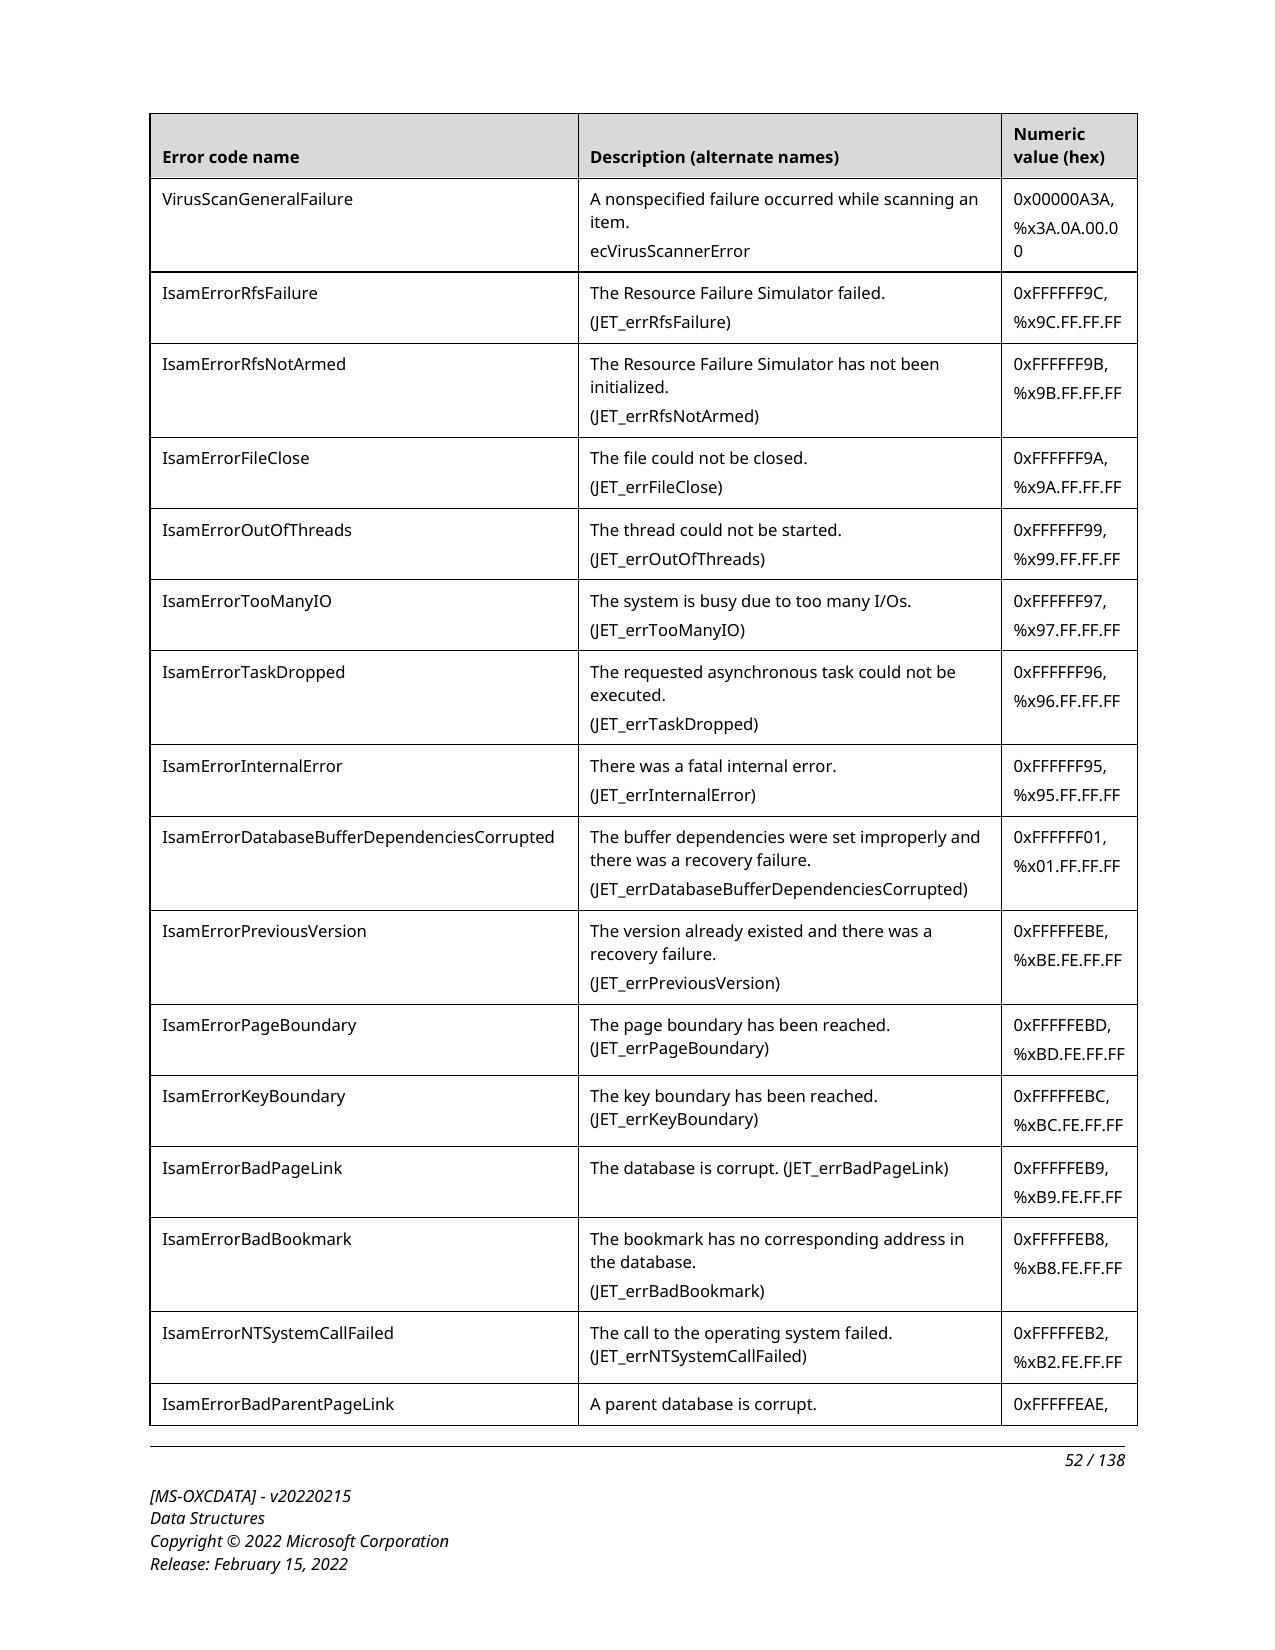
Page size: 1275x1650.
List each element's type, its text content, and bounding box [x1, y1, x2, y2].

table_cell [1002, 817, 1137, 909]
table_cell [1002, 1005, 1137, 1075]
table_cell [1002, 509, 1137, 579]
table_header Description (alternate names) [579, 114, 1001, 177]
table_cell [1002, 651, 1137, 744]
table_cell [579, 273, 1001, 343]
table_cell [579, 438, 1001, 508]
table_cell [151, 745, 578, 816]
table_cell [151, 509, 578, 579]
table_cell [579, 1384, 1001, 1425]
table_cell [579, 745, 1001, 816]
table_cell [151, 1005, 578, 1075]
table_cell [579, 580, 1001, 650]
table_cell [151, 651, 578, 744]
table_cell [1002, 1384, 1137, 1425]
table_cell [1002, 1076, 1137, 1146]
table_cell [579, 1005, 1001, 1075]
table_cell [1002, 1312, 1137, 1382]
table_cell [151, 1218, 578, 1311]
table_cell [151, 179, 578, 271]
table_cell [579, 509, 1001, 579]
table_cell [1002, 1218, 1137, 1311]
table_header Error code name [151, 114, 578, 177]
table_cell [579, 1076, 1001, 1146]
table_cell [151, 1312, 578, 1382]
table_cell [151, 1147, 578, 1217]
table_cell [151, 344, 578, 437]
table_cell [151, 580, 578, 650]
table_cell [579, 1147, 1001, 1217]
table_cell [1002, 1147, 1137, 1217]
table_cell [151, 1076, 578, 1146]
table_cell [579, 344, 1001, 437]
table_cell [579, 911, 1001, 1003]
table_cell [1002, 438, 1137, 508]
table_header Numeric value (hex) [1002, 114, 1137, 177]
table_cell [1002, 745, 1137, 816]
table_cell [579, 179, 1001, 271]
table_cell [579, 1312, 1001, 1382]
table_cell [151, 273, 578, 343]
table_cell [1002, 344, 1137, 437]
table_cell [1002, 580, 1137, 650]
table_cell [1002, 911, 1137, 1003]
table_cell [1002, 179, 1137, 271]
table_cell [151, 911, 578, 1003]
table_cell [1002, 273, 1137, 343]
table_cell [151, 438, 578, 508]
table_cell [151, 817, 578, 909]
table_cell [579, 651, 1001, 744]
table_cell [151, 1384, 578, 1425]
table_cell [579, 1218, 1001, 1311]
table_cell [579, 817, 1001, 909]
